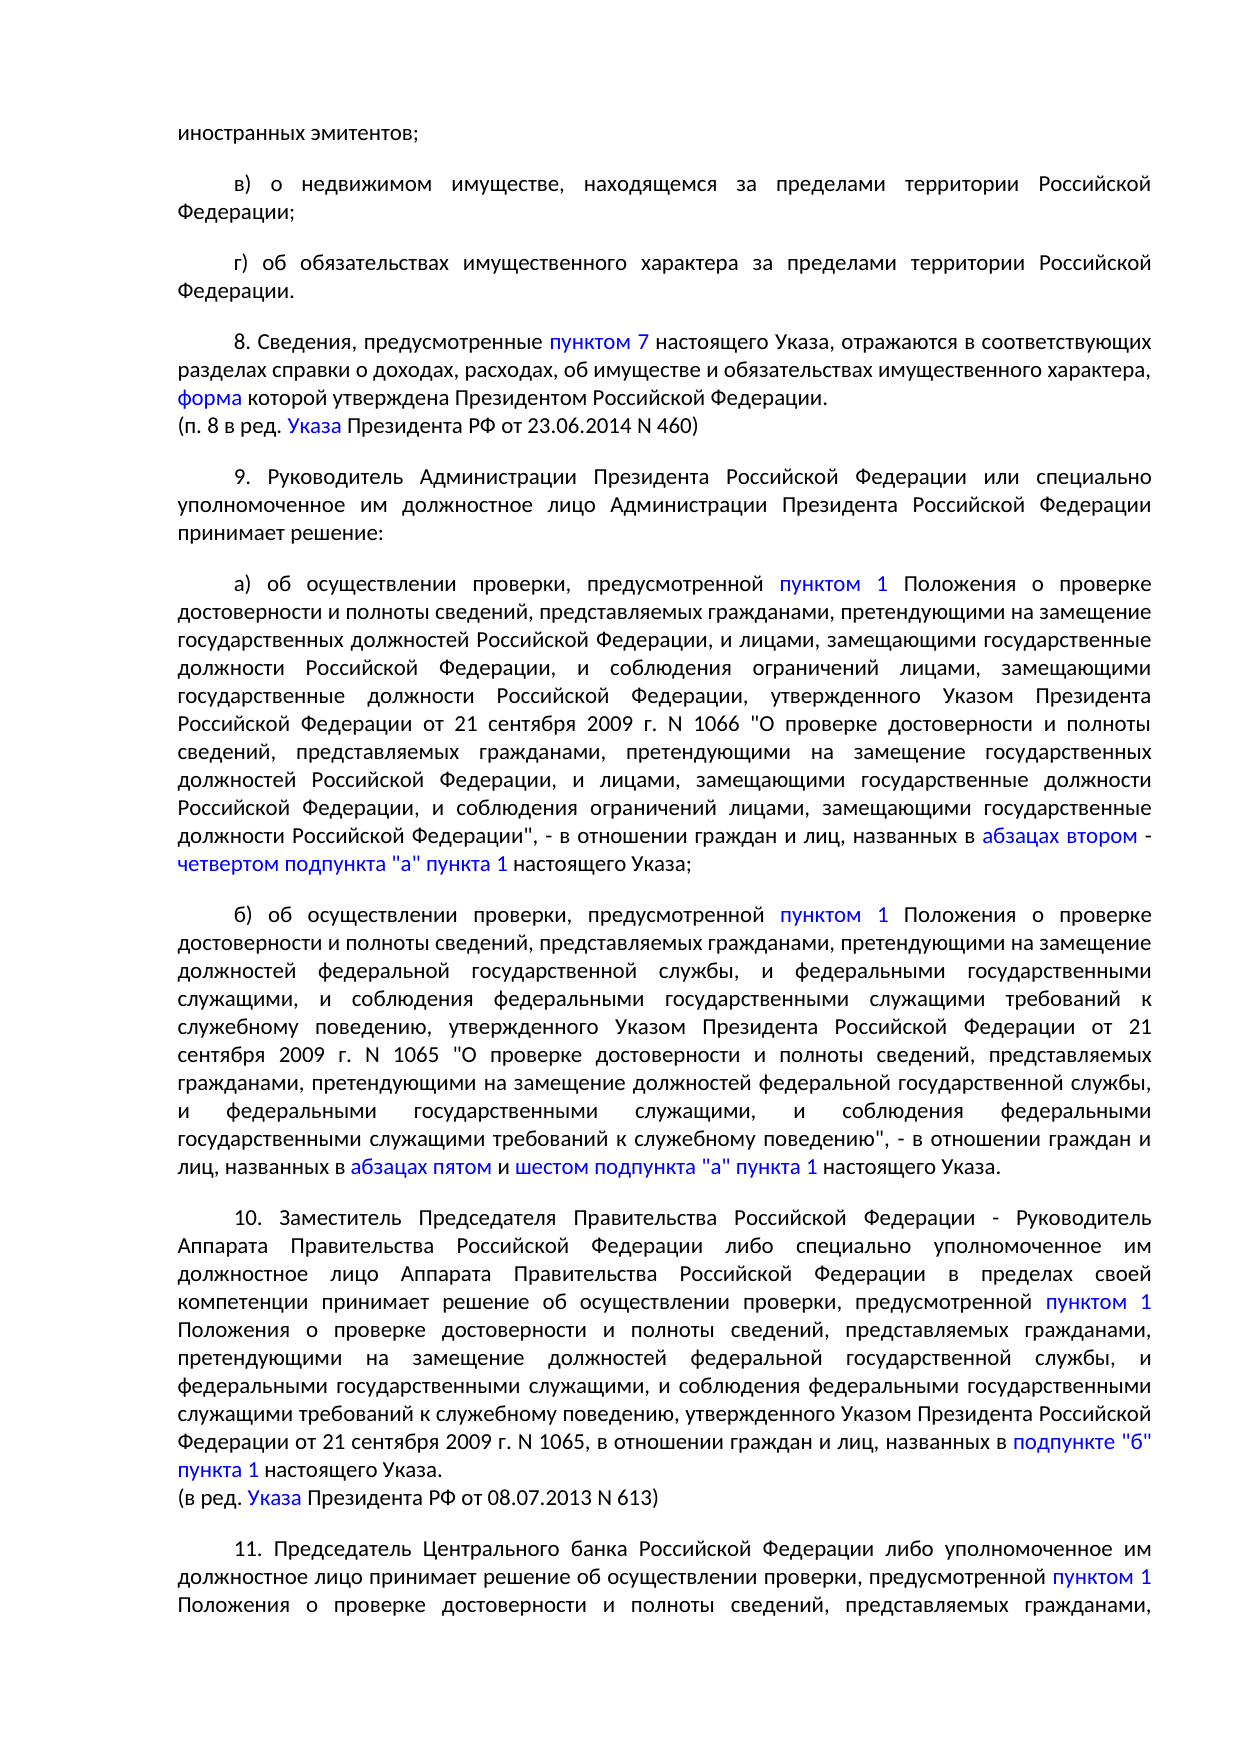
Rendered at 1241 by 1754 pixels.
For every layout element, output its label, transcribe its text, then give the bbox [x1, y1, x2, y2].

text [177, 1534, 1152, 1618]
text 8. Сведения, предусмотренные пунктом 7 настоящего Указа, отражаются в соответствующих разделах справки о доходах, расходах, об имуществе и обязательствах имущественного характера, форма которой утверждена Президентом Российской Федерации. [177, 327, 1152, 411]
text в) о недвижимом имуществе, находящемся за пределами территории Российской Федерации; [177, 169, 1152, 225]
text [177, 118, 1152, 146]
text 9. Руководитель Администрации Президента Российской Федерации или специально уполномоченное им должностное лицо Администрации Президента Российской Федерации принимает решение: [177, 462, 1152, 546]
text б) об осуществлении проверки, предусмотренной пунктом 1 Положения о проверке достоверности и полноты сведений, представляемых гражданами, претендующими на замещение должностей федеральной государственной службы, и федеральными государственными служащими, и соблюдения федеральными государственными служащими требований к служебному поведению, утвержденного Указом Президента Российской Федерации от 21 сентября 2009 г. N 1065 "О проверке достоверности и полноты сведений, представляемых гражданами, претендующими на замещение должностей федеральной государственной службы, и федеральными государственными служащими, и соблюдения федеральными государственными служащими требований к служебному поведению", - в отношении граждан и лиц, названных в абзацах пятом и шестом подпункта "а" пункта 1 настоящего Указа. [177, 900, 1152, 1180]
text а) об осуществлении проверки, предусмотренной пунктом 1 Положения о проверке достоверности и полноты сведений, представляемых гражданами, претендующими на замещение государственных должностей Российской Федерации, и лицами, замещающими государственные должности Российской Федерации, и соблюдения ограничений лицами, замещающими государственные должности Российской Федерации, утвержденного Указом Президента Российской Федерации от 21 сентября 2009 г. N 1066 "О проверке достоверности и полноты сведений, представляемых гражданами, претендующими на замещение государственных должностей Российской Федерации, и лицами, замещающими государственные должности Российской Федерации, и соблюдения ограничений лицами, замещающими государственные должности Российской Федерации", - в отношении граждан и лиц, названных в абзацах втором - четвертом подпункта "а" пункта 1 настоящего Указа; [177, 569, 1152, 877]
text (в ред. Указа Президента РФ от 08.07.2013 N 613) [177, 1483, 1152, 1511]
text (п. 8 в ред. Указа Президента РФ от 23.06.2014 N 460) [177, 411, 1152, 439]
text г) об обязательствах имущественного характера за пределами территории Российской Федерации. [177, 248, 1152, 304]
text 10. Заместитель Председателя Правительства Российской Федерации - Руководитель Аппарата Правительства Российской Федерации либо специально уполномоченное им должностное лицо Аппарата Правительства Российской Федерации в пределах своей компетенции принимает решение об осуществлении проверки, предусмотренной пунктом 1 Положения о проверке достоверности и полноты сведений, представляемых гражданами, претендующими на замещение должностей федеральной государственной службы, и федеральными государственными служащими, и соблюдения федеральными государственными служащими требований к служебному поведению, утвержденного Указом Президента Российской Федерации от 21 сентября 2009 г. N 1065, в отношении граждан и лиц, названных в подпункте "б" пункта 1 настоящего Указа. [177, 1203, 1152, 1483]
